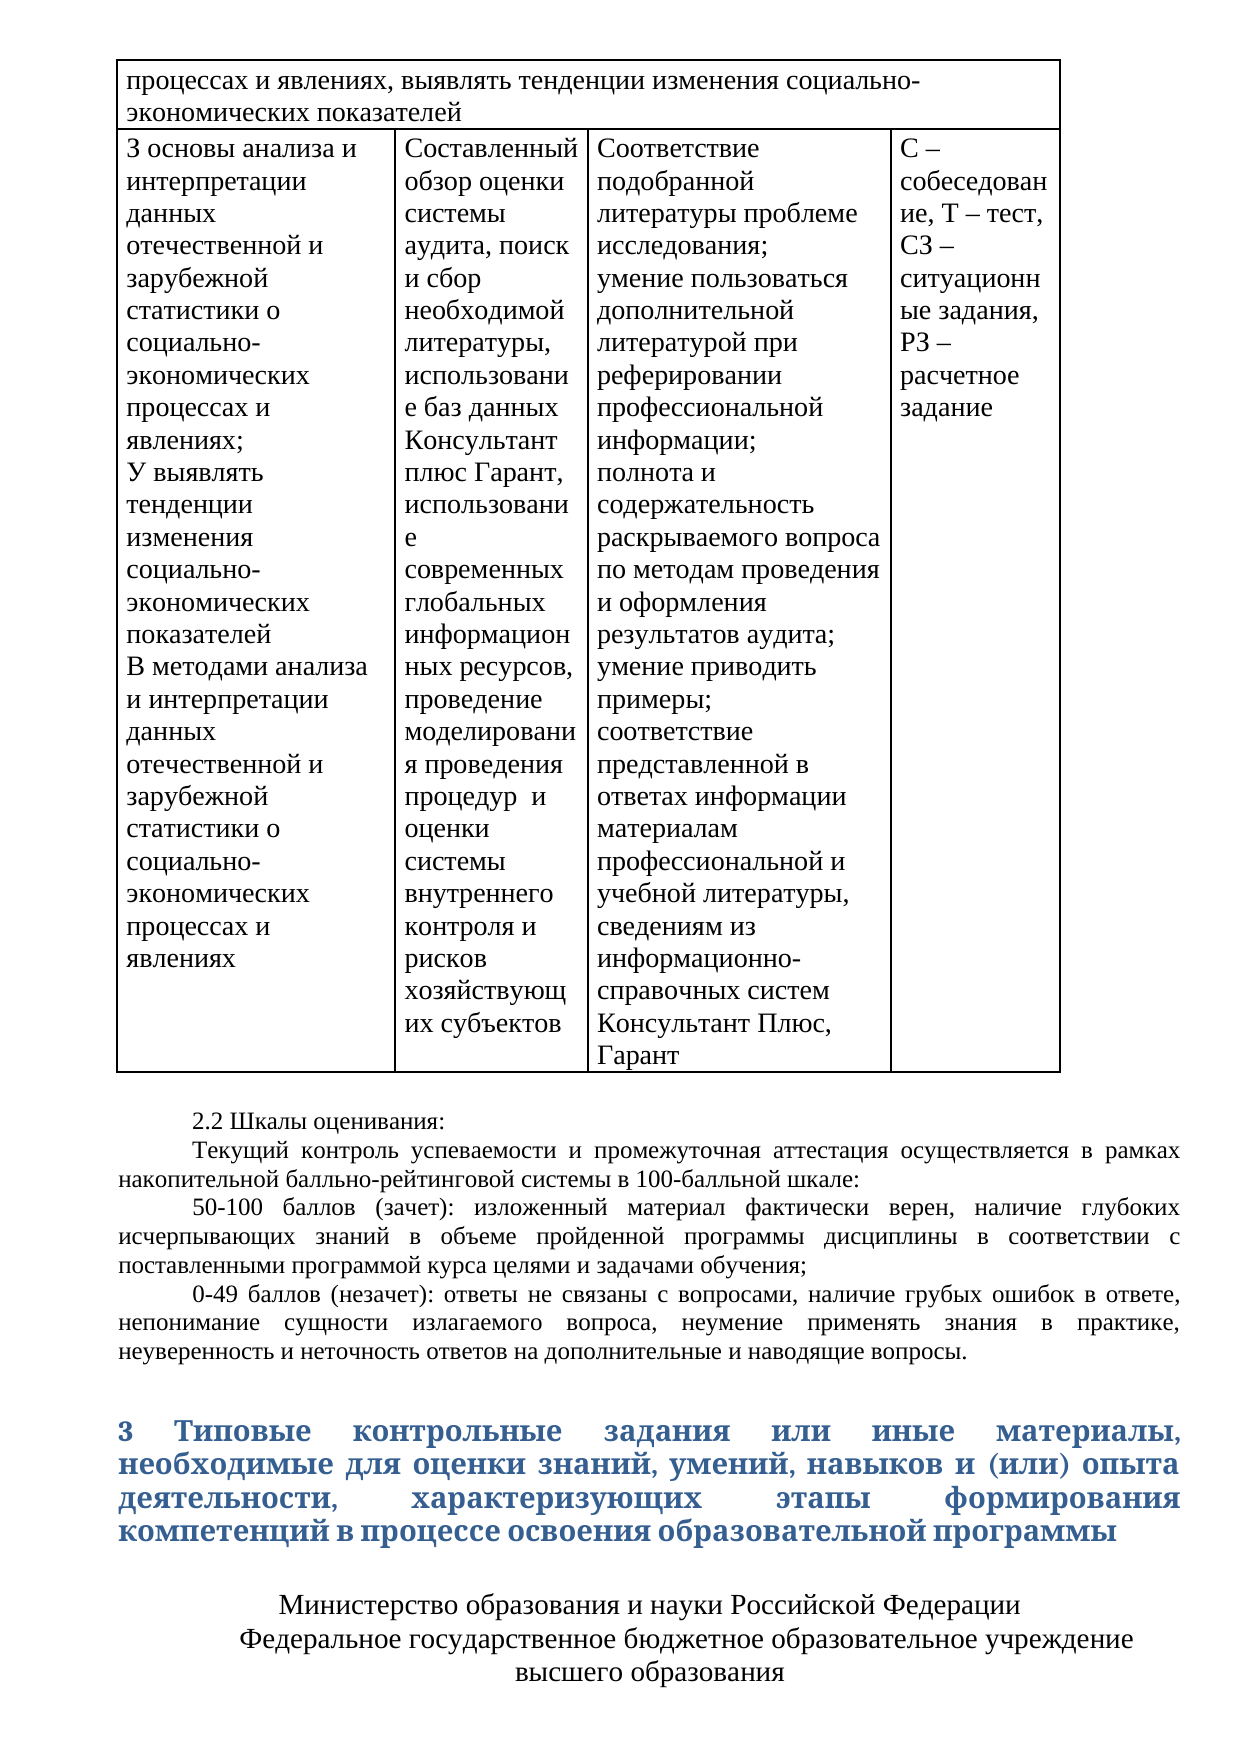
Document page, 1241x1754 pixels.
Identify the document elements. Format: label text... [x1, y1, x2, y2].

text Текущий контроль успеваемости и промежуточная аттестация осуществляется в рамках накопительной балльно-рейтинговой системы в 100-балльной шкале: [118, 1135, 1181, 1192]
text 0-49 баллов (незачет): ответы не связаны с вопросами, наличие грубых ошибок в ответе, непонимание сущности излагаемого вопроса, неумение применять знания в практике, неуверенность и неточность ответов на дополнительные и наводящие вопросы. [118, 1279, 1181, 1365]
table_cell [118, 61, 1059, 127]
table_cell Составленный обзор оценки системы аудита, поиск и сбор необходимой литературы, использование баз данных Консультант плюс Гарант, использование современных глобальных информационных ресурсов, проведение моделирования проведения процедур и оценки системы внутреннего контроля и рисков хозяйствующих субъектов [396, 130, 587, 1071]
text 2.2 Шкалы оценивания: [118, 1106, 1181, 1135]
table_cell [892, 130, 1059, 1071]
text Министерство образования и науки Российской Федерации [118, 1587, 1181, 1621]
text 3 Типовые контрольные задания или иные материалы, необходимые для оценки знаний, умений, навыков и (или) опыта деятельности, характеризующих этапы формирования компетенций в процессе освоения образовательной программы [118, 1415, 1181, 1549]
table_cell З основы анализа и интерпретации данных отечественной и зарубежной статистики о социально-экономических процессах и явлениях; У выявлять тенденции изменения социально-экономических показателей В методами анализа и интерпретации данных отечественной и зарубежной статистики о социально-экономических процессах и явлениях [118, 130, 394, 1071]
text 50-100 баллов (зачет): изложенный материал фактически верен, наличие глубоких исчерпывающих знаний в объеме пройденной программы дисциплины в соответствии с поставленными программой курса целями и задачами обучения; [118, 1192, 1181, 1279]
text Федеральное государственное бюджетное образовательное учреждение высшего образования [118, 1621, 1181, 1688]
table_cell Соответствие подобранной литературы проблеме исследования; умение пользоваться дополнительной литературой при реферировании профессиональной информации; полнота и содержательность раскрываемого вопроса по методам проведения и оформления результатов аудита; умение приводить примеры; соответствие представленной в ответах информации материалам профессиональной и учебной литературы, сведениям из информационно-справочных систем Консультант Плюс, Гарант [589, 130, 890, 1071]
